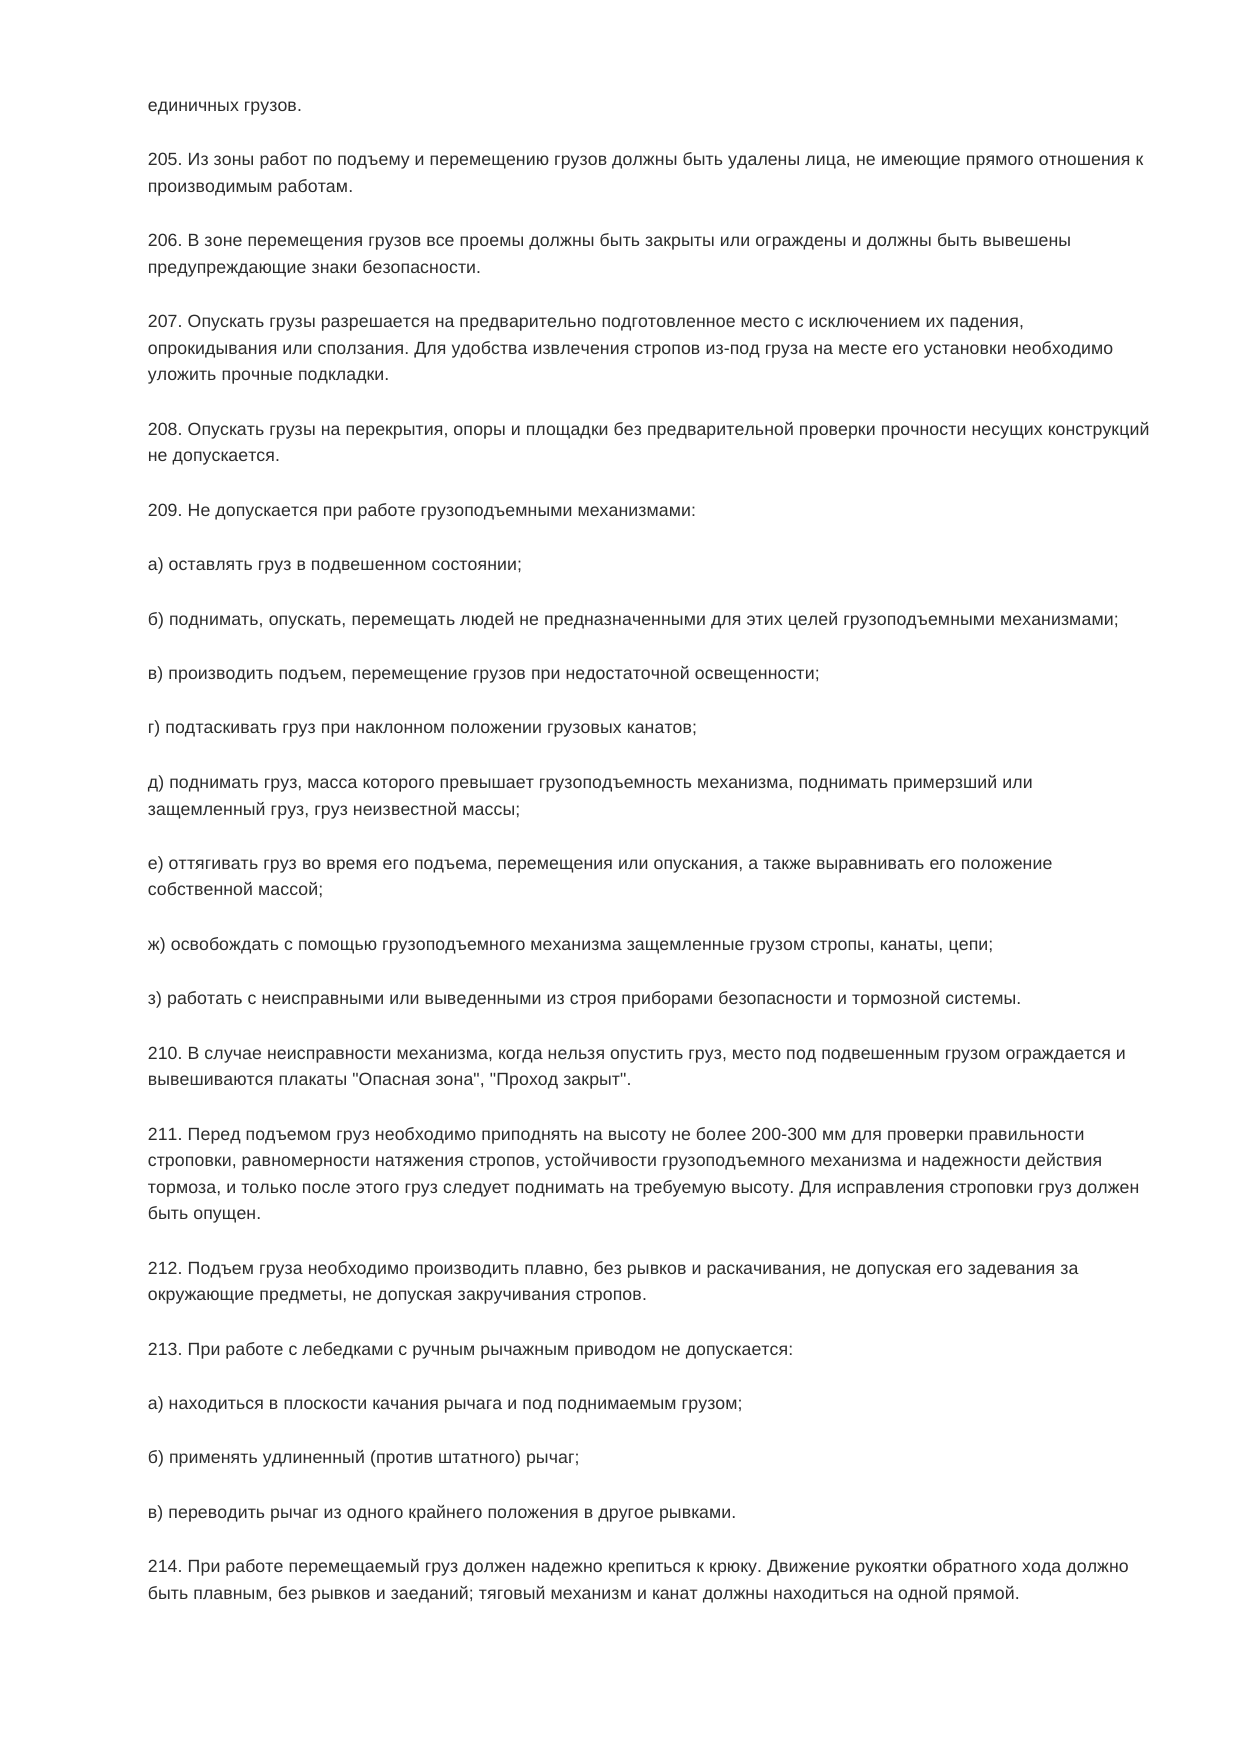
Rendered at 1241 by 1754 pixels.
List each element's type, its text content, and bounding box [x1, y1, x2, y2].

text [148, 89, 1152, 143]
text 213. При работе с лебедками с ручным рычажным приводом не допускается: [148, 1332, 1152, 1387]
text е) оттягивать груз во время его подъема, перемещения или опускания, а также выравнивать его положение собственной массой; [148, 847, 1152, 928]
text 207. Опускать грузы разрешается на предварительно подготовленное место с исключением их падения, опрокидывания или сползания. Для удобства извлечения стропов из-под груза на месте его установки необходимо уложить прочные подкладки. [148, 305, 1152, 412]
text з) работать с неисправными или выведенными из строя приборами безопасности и тормозной системы. [148, 982, 1152, 1037]
text в) переводить рычаг из одного крайнего положения в другое рывками. [148, 1496, 1152, 1550]
text б) поднимать, опускать, перемещать людей не предназначенными для этих целей грузоподъемными механизмами; [148, 602, 1152, 657]
text а) находиться в плоскости качания рычага и под поднимаемым грузом; [148, 1387, 1152, 1441]
text г) подтаскивать груз при наклонном положении грузовых канатов; [148, 711, 1152, 766]
text 212. Подъем груза необходимо производить плавно, без рывков и раскачивания, не допуская его задевания за окружающие предметы, не допуская закручивания стропов. [148, 1251, 1152, 1332]
text а) оставлять груз в подвешенном состоянии; [148, 548, 1152, 602]
text 206. В зоне перемещения грузов все проемы должны быть закрыты или ограждены и должны быть вывешены предупреждающие знаки безопасности. [148, 224, 1152, 305]
text б) применять удлиненный (против штатного) рычаг; [148, 1441, 1152, 1496]
text 211. Перед подъемом груз необходимо приподнять на высоту не более 200-300 мм для проверки правильности строповки, равномерности натяжения стропов, устойчивости грузоподъемного механизма и надежности действия тормоза, и только после этого груз следует поднимать на требуемую высоту. Для исправления строповки груз должен быть опущен. [148, 1117, 1152, 1251]
text ж) освобождать с помощью грузоподъемного механизма защемленные грузом стропы, канаты, цепи; [148, 928, 1152, 982]
text 209. Не допускается при работе грузоподъемными механизмами: [148, 493, 1152, 548]
text 210. В случае неисправности механизма, когда нельзя опустить груз, место под подвешенным грузом ограждается и вывешиваются плакаты "Опасная зона", "Проход закрыт". [148, 1037, 1152, 1117]
text в) производить подъем, перемещение грузов при недостаточной освещенности; [148, 657, 1152, 711]
text 205. Из зоны работ по подъему и перемещению грузов должны быть удалены лица, не имеющие прямого отношения к производимым работам. [148, 143, 1152, 224]
text 208. Опускать грузы на перекрытия, опоры и площадки без предварительной проверки прочности несущих конструкций не допускается. [148, 412, 1152, 493]
text д) поднимать груз, масса которого превышает грузоподъемность механизма, поднимать примерзший или защемленный груз, груз неизвестной массы; [148, 766, 1152, 847]
text 214. При работе перемещаемый груз должен надежно крепиться к крюку. Движение рукоятки обратного хода должно быть плавным, без рывков и заеданий; тяговый механизм и канат должны находиться на одной прямой. [148, 1550, 1152, 1631]
